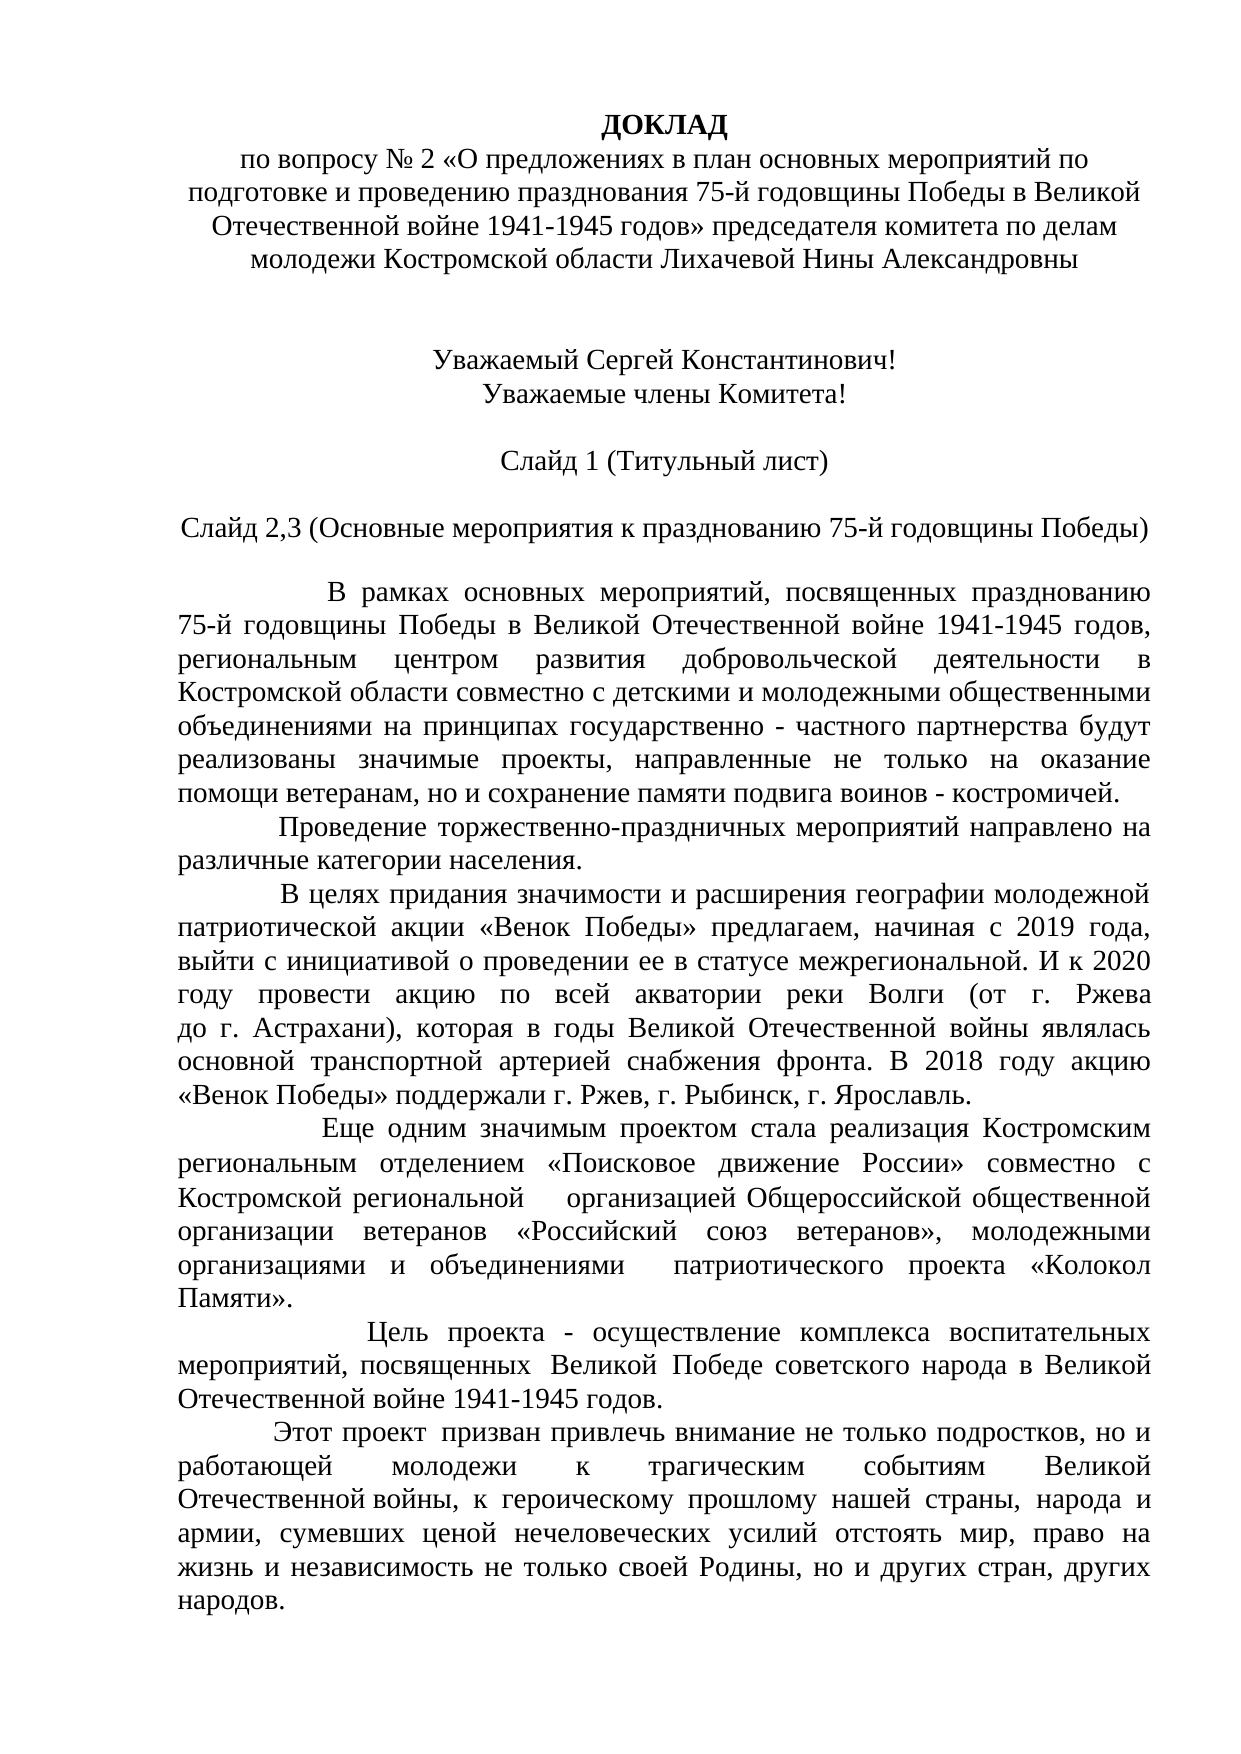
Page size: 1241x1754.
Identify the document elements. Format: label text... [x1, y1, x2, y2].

text В целях придания значимости и расширения географии молодежной патриотической акции «Венок Победы» предлагаем, начиная с 2019 года, выйти с инициативой о проведении ее в статусе межрегиональной. И к 2020 году провести акцию по всей акватории реки Волги (от г. Ржева до г. Астрахани), которая в годы Великой Отечественной войны являлась основной транспортной артерией снабжения фронта. В 2018 году акцию «Венок Победы» поддержали г. Ржев, г. Рыбинск, г. Ярославль. [177, 876, 1152, 1111]
text Слайд 1 (Титульный лист) [177, 443, 1152, 476]
text Цель проекта - осуществление комплекса воспитательных мероприятий, посвященных Великой Победе советского народа в Великой Отечественной войне 1941-1945 годов. [177, 1314, 1152, 1414]
text В рамках основных мероприятий, посвященных празднованию 75-й годовщины Победы в Великой Отечественной войне 1941-1945 годов, региональным центром развития добровольческой деятельности в Костромской области совместно с детскими и молодежными общественными объединениями на принципах государственно - частного партнерства будут реализованы значимые проекты, направленные не только на оказание помощи ветеранам, но и сохранение памяти подвига воинов - костромичей. [177, 574, 1152, 809]
text Проведение торжественно-праздничных мероприятий направлено на различные категории населения. [177, 809, 1152, 876]
text ДОКЛАД [177, 107, 1152, 141]
text Уважаемые члены Комитета! [177, 376, 1152, 409]
text Слайд 2,3 (Основные мероприятия к празднованию 75-й годовщины Победы) [177, 510, 1152, 543]
text Этот проект призван привлечь внимание не только подростков, но и работающей молодежи к трагическим событиям Великой Отечественной войны, к героическому прошлому нашей страны, народа и армии, сумевших ценой нечеловеческих усилий отстоять мир, право на жизнь и независимость не только своей Родины, но и других стран, других народов. [177, 1414, 1152, 1616]
text Уважаемый Сергей Константинович! [177, 342, 1152, 376]
text Еще одним значимым проектом стала реализация Костромским региональным отделением «Поисковое движение России» совместно с Костромской региональной организацией Общероссийской общественной организации ветеранов «Российский союз ветеранов», молодежными организациями и объединениями патриотического проекта «Колокол Памяти». [177, 1111, 1152, 1314]
text по вопросу № 2 «О предложениях в план основных мероприятий по подготовке и проведению празднования 75-й годовщины Победы в Великой Отечественной войне 1941-1945 годов» председателя комитета по делам молодежи Костромской области Лихачевой Нины Александровны [177, 141, 1152, 275]
